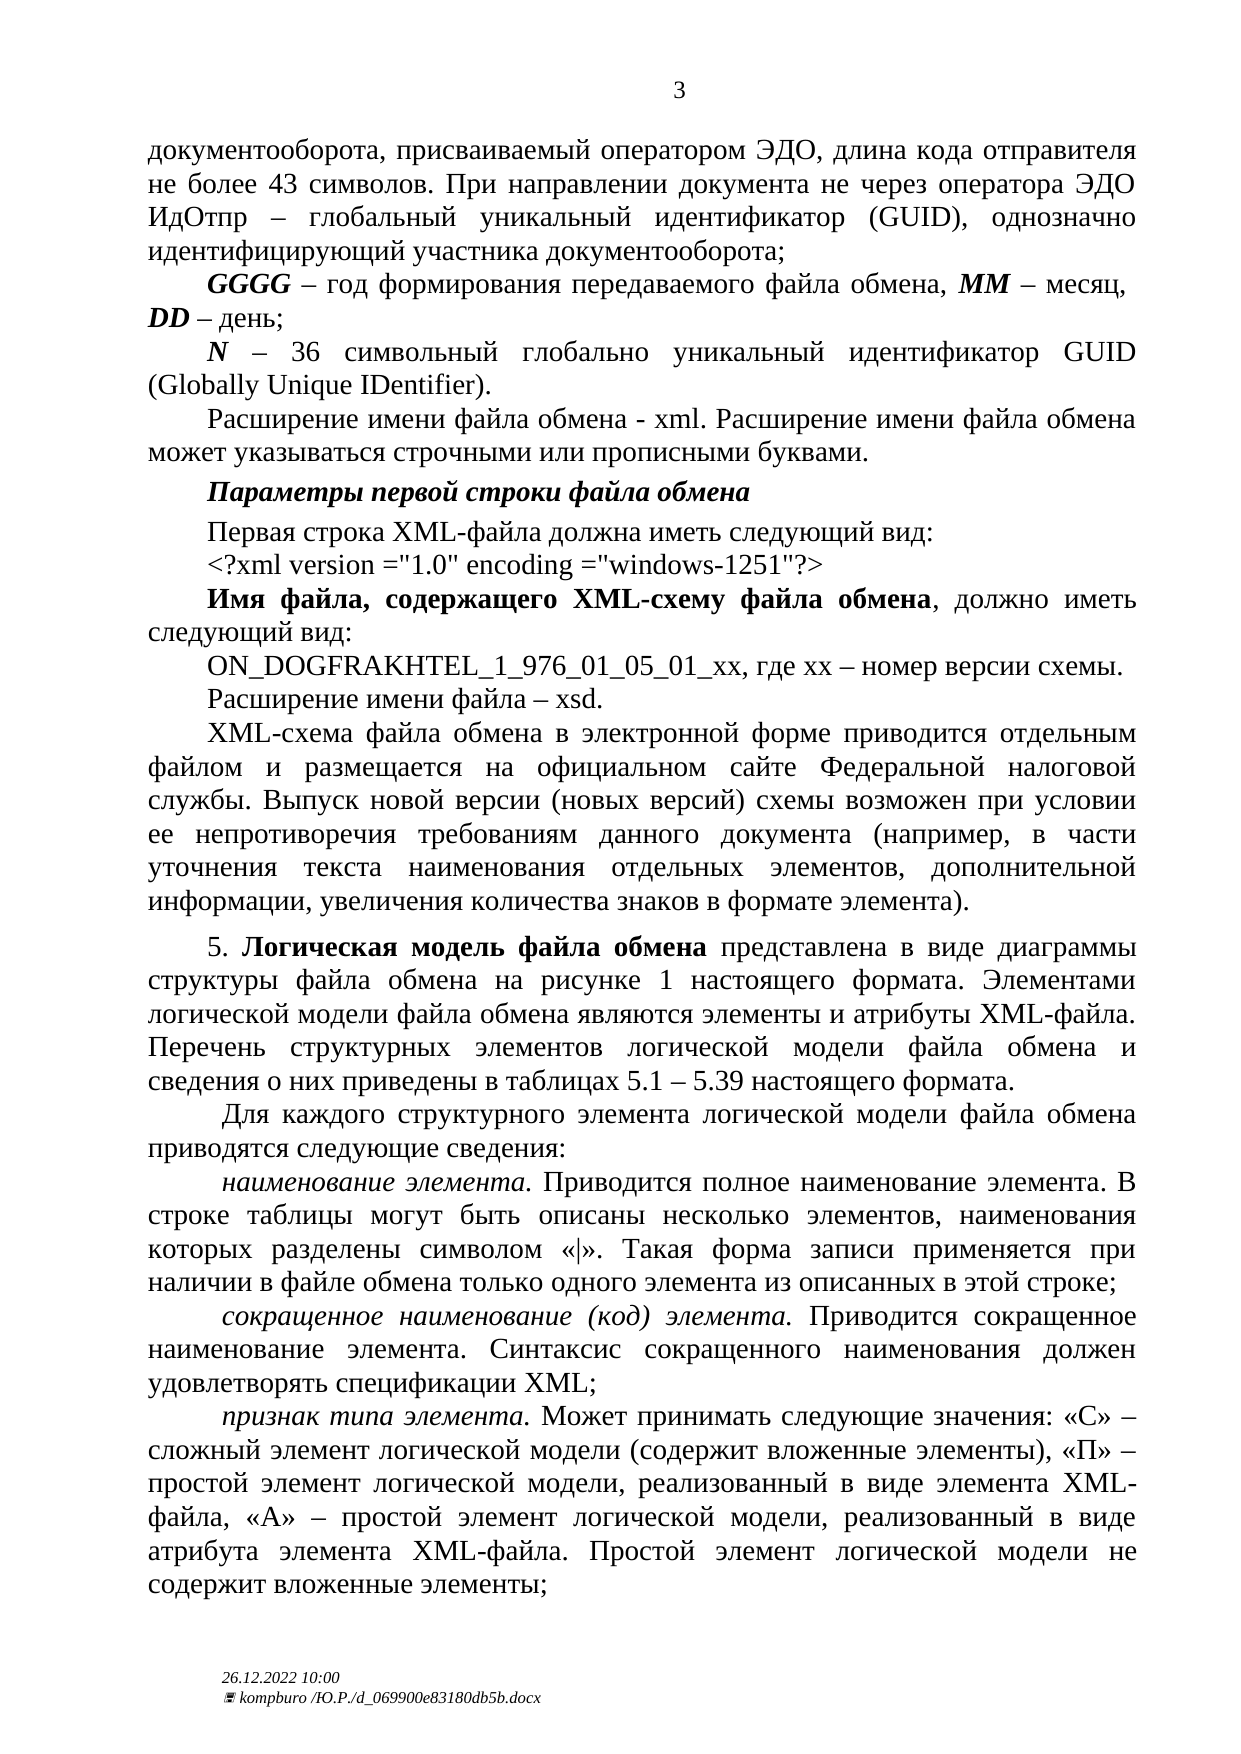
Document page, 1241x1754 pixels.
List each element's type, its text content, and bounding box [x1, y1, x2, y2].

list сокращенное наименование (код) элемента. Приводится сокращенное наименование элемента. Синтаксис сокращенного наименования должен удовлетворять спецификации XML; [148, 1298, 1137, 1398]
text GGGG – год формирования передаваемого файла обмена, MM – месяц, DD – день; [148, 267, 1137, 334]
list наименование элемента. Приводится полное наименование элемента. В строке таблицы могут быть описаны несколько элементов, наименования которых разделены символом «|». Такая форма записи применяется при наличии в файле обмена только одного элемента из описанных в этой строке; [148, 1164, 1137, 1298]
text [148, 132, 1137, 267]
text Параметры первой строки файла обмена [148, 474, 1137, 508]
text Первая строка XML-файла должна иметь следующий вид: [148, 514, 1137, 547]
text Имя файла, содержащего XML-схему файла обмена, должно иметь следующий вид: [148, 581, 1137, 648]
text 5. Логическая модель файла обмена представлена в виде диаграммы структуры файла обмена на рисунке 1 настоящего формата. Элементами логической модели файла обмена являются элементы и атрибуты XML-файла. Перечень структурных элементов логической модели файла обмена и сведения о них приведены в таблицах 5.1 – 5.39 настоящего формата. [148, 929, 1137, 1097]
list признак типа элемента. Может принимать следующие значения: «С» – сложный элемент логической модели (содержит вложенные элементы), «П» – простой элемент логической модели, реализованный в виде элемента XML-файла, «А» – простой элемент логической модели, реализованный в виде атрибута элемента XML-файла. Простой элемент логической модели не содержит вложенные элементы; [148, 1398, 1137, 1600]
text N – 36 символьный глобально уникальный идентификатор GUID (Globally Unique IDentifier). [148, 334, 1137, 401]
text Для каждого структурного элемента логической модели файла обмена приводятся следующие сведения: [148, 1097, 1137, 1164]
text XML-схема файла обмена в электронной форме приводится отдельным файлом и размещается на официальном сайте Федеральной налоговой службы. Выпуск новой версии (новых версий) схемы возможен при условии ее непротиворечия требованиям данного документа (например, в части уточнения текста наименования отдельных элементов, дополнительной информации, увеличения количества знаков в формате элемента). [148, 715, 1137, 916]
text <?xml version ="1.0" encoding ="windows-1251"?> [148, 547, 1137, 581]
text Расширение имени файла – xsd. [148, 682, 1137, 715]
text ON_DOGFRAKHTEL_1_976_01_05_01_xx, где хх – номер версии схемы. [148, 648, 1137, 682]
text Расширение имени файла обмена - xml. Расширение имени файла обмена может указываться строчными или прописными буквами. [148, 401, 1137, 468]
